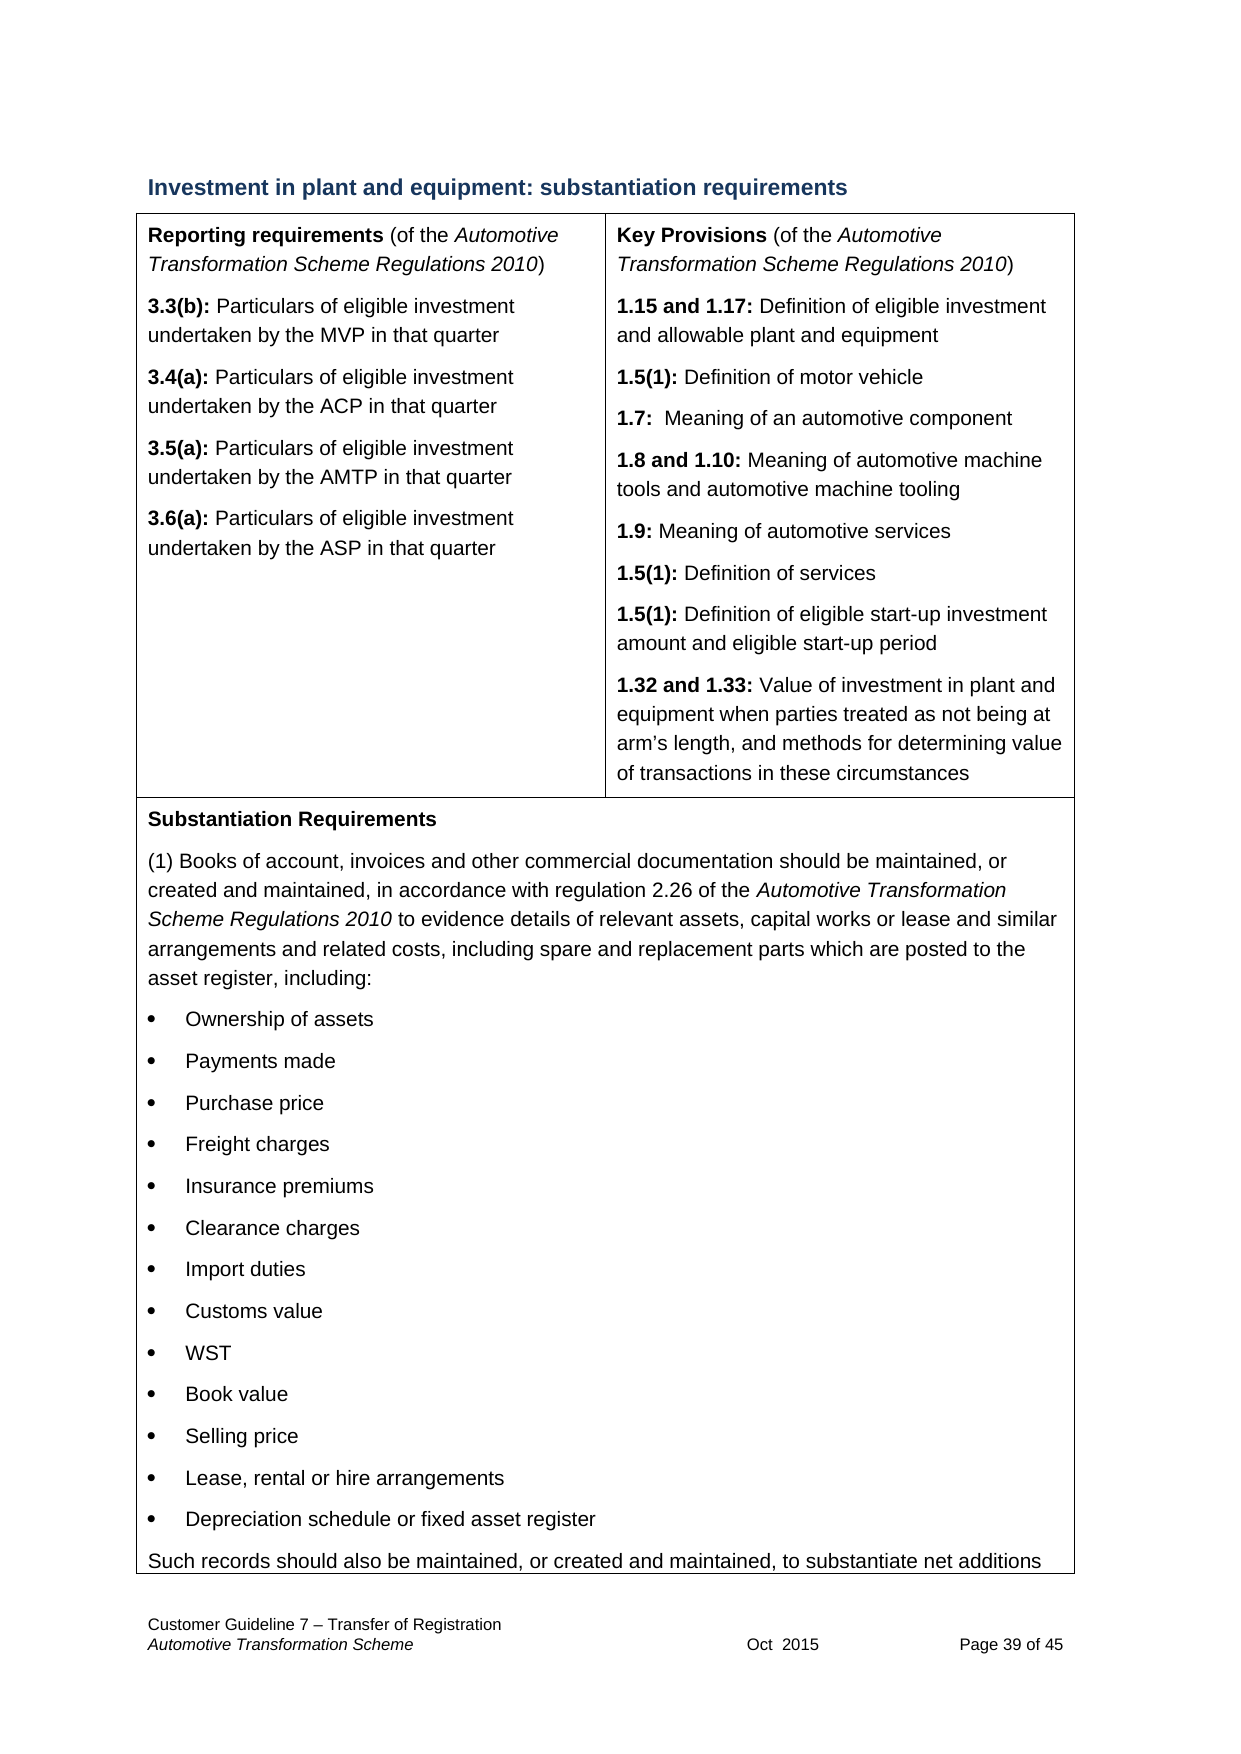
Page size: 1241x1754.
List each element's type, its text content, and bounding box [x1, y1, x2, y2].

table_cell Substantiation Requirements (1) Books of account, invoices and other commercial documentation should be maintained, or created and maintained, in accordance with regulation 2.26 of the Automotive Transformation Scheme Regulations 2010 to evidence details of relevant assets, capital works or lease and similar arrangements and related costs, including spare and replacement parts which are posted to the asset register, including: Ownership of assets Payments made Purchase price Freight charges Insurance premiums Clearance charges Import duties Customs value WST Book value Selling price Lease, rental or hire arrangements Depreciation schedule or fixed asset register Such records should also be maintained, or created and maintained, to substantiate net additions to the asset register value of P&E built by the claimant. Where any relevant costs are not separately identified in the books of account, estimates may be used. For example, estimates may be used to allocate costs between eligible and non-eligible activities. All such estimates must be fully justifiable and should be consistently applied in each ATS year unless otherwise authorised by the Secretary. (2) Production and sales analyses, investment appraisals, expenditure approvals, production schedules, forward orders and other relevant documentation may be provided in support of claims for apportioning plant & equipment usage between eligible and non-allowable plant and equipment investment. In circumstances where it is considered necessary to maintain logbooks to substantiate the basis of apportioning costs between eligible and other activities, such records should be maintained for a minimum period of eight consecutive weeks. Estimates so derived may be applied to all ATS claims made within eighteen months of the period to which the estimates relate. Where a transaction involves a related or associated party, records should be maintained to substantiate all estimates and calculations used to arrive at an arm’s length amount, which must be in accordance with the ATS Regulations 2010 (refer to regulations 1.28 to 1.33 of the Automotive Transformation Scheme Regulations 2010). For items of plant & equipment purchased in a non-arms length transaction where the transaction value is greater than $500,000, the claimed value should be supported by an independent valuation (subregulation 1.32(3) of the Automotive Transformation Scheme Regulations 2010). (3) Details of eligible start-up investment amount Invoices and other commercial documentation including books of account and commercial agreements must be available to substantiate investment claimed to have been incurred by the ATS participant on the acquisition of land, buildings, structure, plant, equipment, materials or other assets for carrying on business for the first time. [137, 798, 1074, 1573]
table_header Key Provisions (of the Automotive Transformation Scheme Regulations 2010) 1.15 and 1.17: Definition of eligible investment and allowable plant and equipment 1.5(1): Definition of motor vehicle 1.7: Meaning of an automotive component 1.8 and 1.10: Meaning of automotive machine tools and automotive machine tooling 1.9: Meaning of automotive services 1.5(1): Definition of services 1.5(1): Definition of eligible start-up investment amount and eligible start-up period 1.32 and 1.33: Value of investment in plant and equipment when parties treated as not being at arm’s length, and methods for determining value of transactions in these circumstances [606, 214, 1074, 797]
table_header Reporting requirements (of the Automotive Transformation Scheme Regulations 2010) 3.3(b): Particulars of eligible investment undertaken by the MVP in that quarter 3.4(a): Particulars of eligible investment undertaken by the ACP in that quarter 3.5(a): Particulars of eligible investment undertaken by the AMTP in that quarter 3.6(a): Particulars of eligible investment undertaken by the ASP in that quarter [137, 214, 605, 797]
subtitle Investment in plant and equipment: substantiation requirements [148, 167, 1122, 200]
